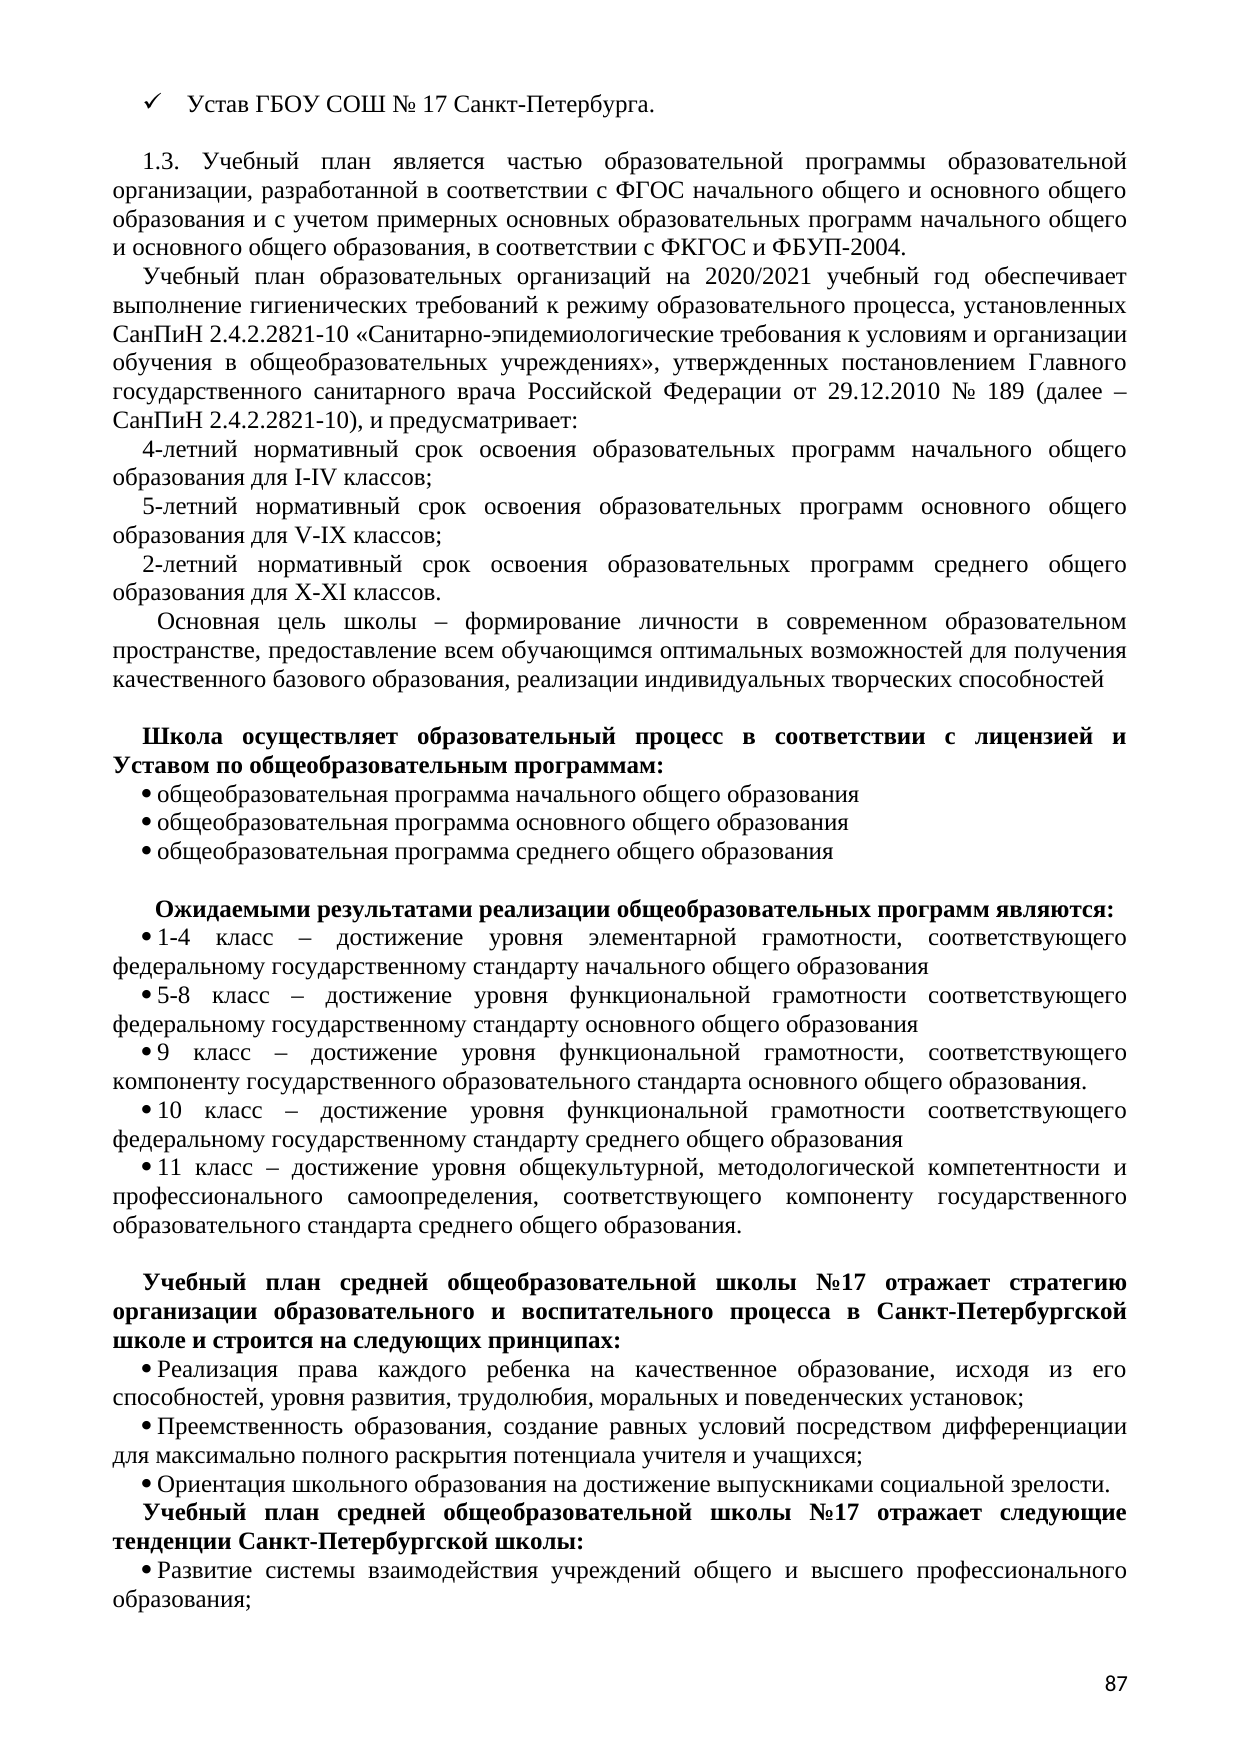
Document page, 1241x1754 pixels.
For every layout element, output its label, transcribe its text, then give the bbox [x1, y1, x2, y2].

text Школа осуществляет образовательный процесс в соответствии с лицензией и Уставом по общеобразовательным программам: [112, 721, 1128, 779]
text Учебный план образовательных организаций на 2020/2021 учебный год обеспечивает выполнение гигиенических требований к режиму образовательного процесса, установленных СанПиН 2.4.2.2821-10 «Санитарно-эпидемиологические требования к условиям и организации обучения в общеобразовательных учреждениях», утвержденных постановлением Главного государственного санитарного врача Российской Федерации от 29.12.2010 № 189 (далее – СанПиН 2.4.2.2821-10), и предусматривает: [112, 261, 1128, 434]
list общеобразовательная программа среднего общего образования [112, 836, 1128, 865]
list общеобразовательная программа основного общего образования [112, 807, 1128, 836]
list Реализация права каждого ребенка на качественное образование, исходя из его способностей, уровня развития, трудолюбия, моральных и поведенческих установок; [112, 1354, 1128, 1411]
text Ожидаемыми результатами реализации общеобразовательных программ являются: [112, 894, 1128, 922]
list Преемственность образования, создание равных условий посредством дифференциации для максимально полного раскрытия потенциала учителя и учащихся; [112, 1411, 1128, 1469]
text 1.3. Учебный план является частью образовательной программы образовательной организации, разработанной в соответствии с ФГОС начального общего и основного общего образования и с учетом примерных основных образовательных программ начального общего и основного общего образования, в соответствии с ФКГОС и ФБУП-2004. [112, 146, 1128, 261]
list Устав ГБОУ СОШ № 17 Санкт-Петербурга. [112, 89, 1128, 117]
list Ориентация школьного образования на достижение выпускниками социальной зрелости. [112, 1469, 1128, 1497]
text Основная цель школы – формирование личности в современном образовательном пространстве, предоставление всем обучающимся оптимальных возможностей для получения качественного базового образования, реализации индивидуальных творческих способностей [112, 606, 1128, 692]
list 5-8 класс – достижение уровня функциональной грамотности соответствующего федеральному государственному стандарту основного общего образования [112, 980, 1128, 1037]
text 4-летний нормативный срок освоения образовательных программ начального общего образования для I-IV классов; [112, 434, 1128, 491]
text 5-летний нормативный срок освоения образовательных программ основного общего образования для V-IX классов; [112, 491, 1128, 549]
list 11 класс – достижение уровня общекультурной, методологической компетентности и профессионального самоопределения, соответствующего компоненту государственного образовательного стандарта среднего общего образования. [112, 1152, 1128, 1239]
list 1-4 класс – достижение уровня элементарной грамотности, соответствующего федеральному государственному стандарту начального общего образования [112, 922, 1128, 980]
list 9 класс – достижение уровня функциональной грамотности, соответствующего компоненту государственного образовательного стандарта основного общего образования. [112, 1037, 1128, 1095]
list 10 класс – достижение уровня функциональной грамотности соответствующего федеральному государственному стандарту среднего общего образования [112, 1095, 1128, 1152]
list Развитие системы взаимодействия учреждений общего и высшего профессионального образования; [112, 1555, 1128, 1612]
list общеобразовательная программа начального общего образования [112, 779, 1128, 807]
text Учебный план средней общеобразовательной школы №17 отражает стратегию организации образовательного и воспитательного процесса в Санкт-Петербургской школе и строится на следующих принципах: [112, 1267, 1128, 1354]
text Учебный план средней общеобразовательной школы №17 отражает следующие тенденции Санкт-Петербургской школы: [112, 1497, 1128, 1555]
text 2-летний нормативный срок освоения образовательных программ среднего общего образования для X-XI классов. [112, 549, 1128, 606]
